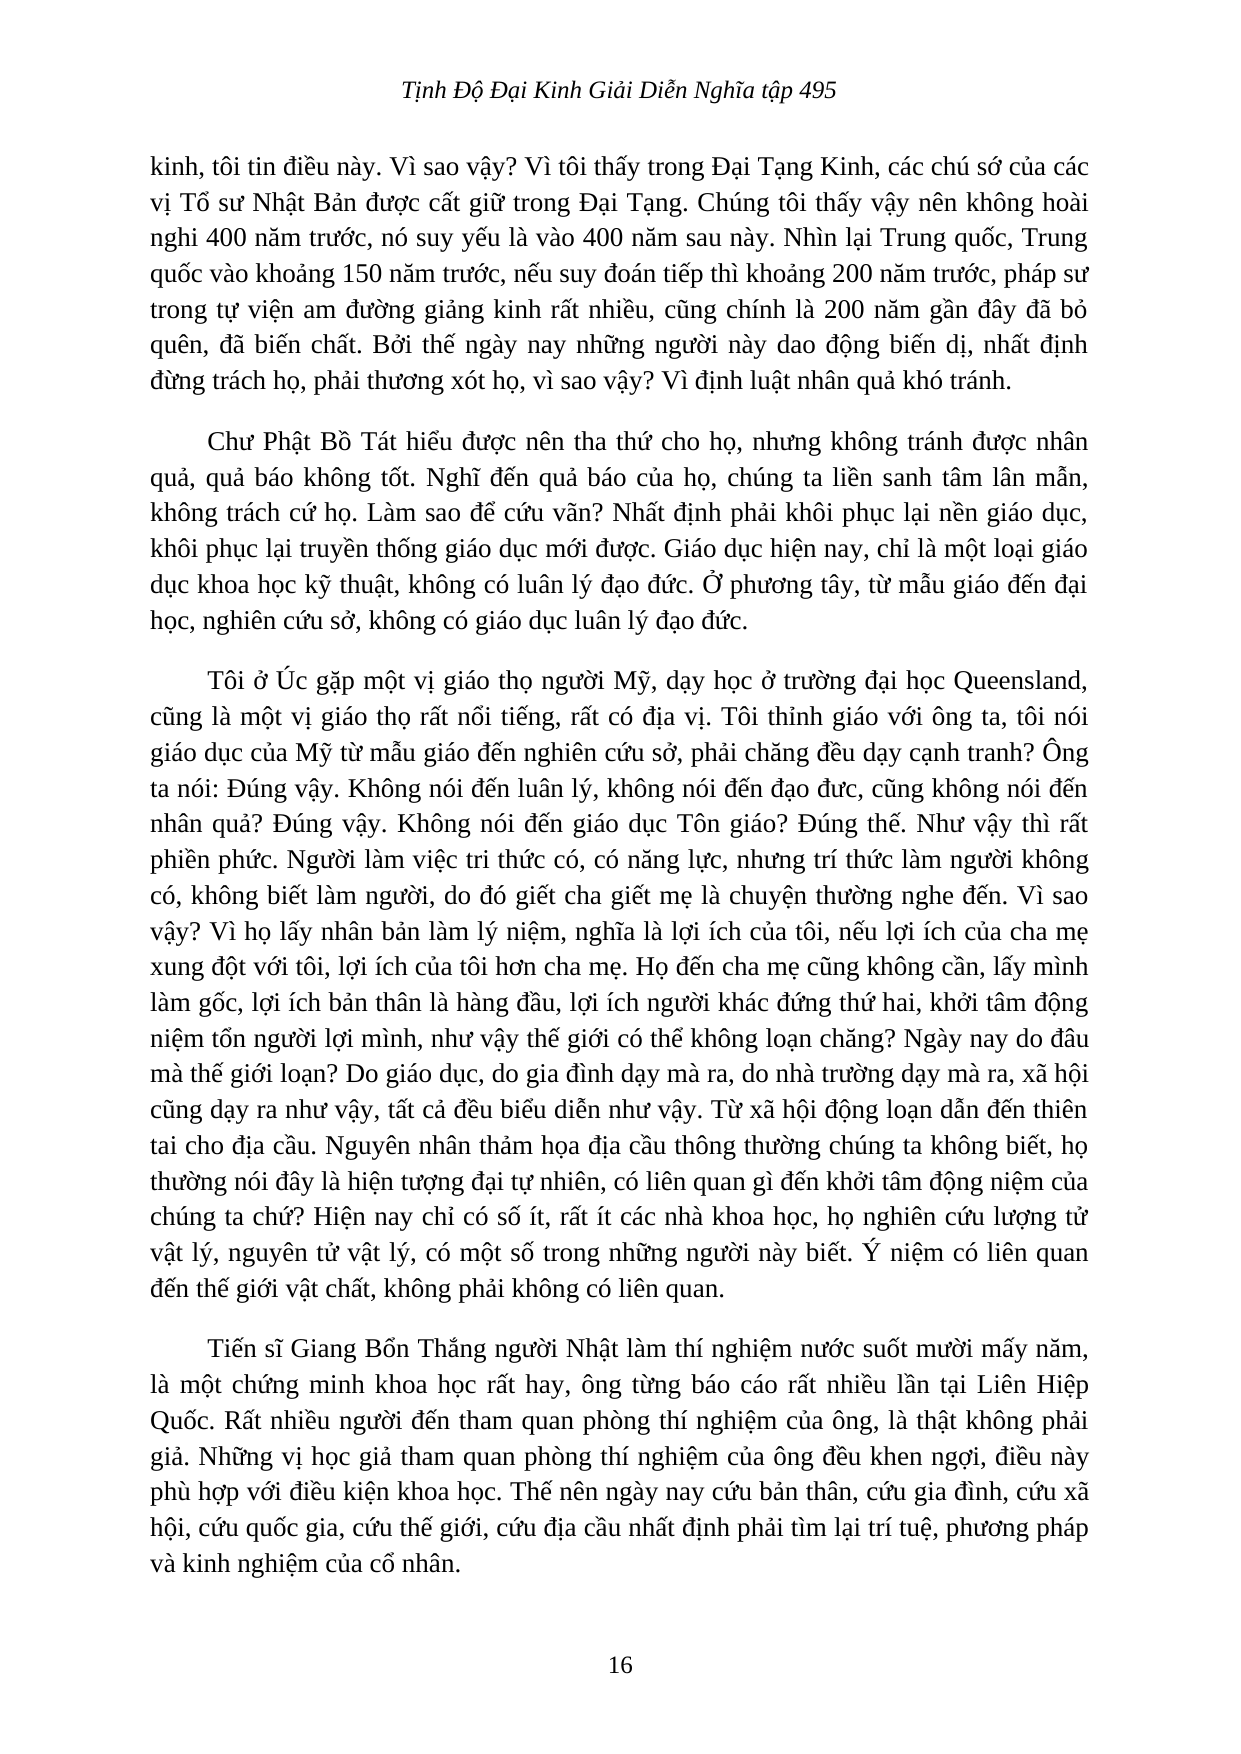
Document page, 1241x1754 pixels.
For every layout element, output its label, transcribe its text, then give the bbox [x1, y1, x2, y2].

text Tiến sĩ Giang Bổn Thắng người Nhật làm thí nghiệm nước suốt mười mấy năm, là một chứng minh khoa học rất hay, ông từng báo cáo rất nhiều lần tại Liên Hiệp Quốc. Rất nhiều người đến tham quan phòng thí nghiệm của ông, là thật không phải giả. Những vị học giả tham quan phòng thí nghiệm của ông đều khen ngợi, điều này phù hợp với điều kiện khoa học. Thế nên ngày nay cứu bản thân, cứu gia đình, cứu xã hội, cứu quốc gia, cứu thế giới, cứu địa cầu nhất định phải tìm lại trí tuệ, phương pháp và kinh nghiệm của cổ nhân. [150, 1333, 1090, 1578]
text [150, 150, 1090, 396]
text Tôi ở Úc gặp một vị giáo thọ người Mỹ, dạy học ở trường đại học Queensland, cũng là một vị giáo thọ rất nổi tiếng, rất có địa vị. Tôi thỉnh giáo với ông ta, tôi nói giáo dục của Mỹ từ mẫu giáo đến nghiên cứu sở, phải chăng đều dạy cạnh tranh? Ông ta nói: Đúng vậy. Không nói đến luân lý, không nói đến đạo đưc, cũng không nói đến nhân quả? Đúng vậy. Không nói đến giáo dục Tôn giáo? Đúng thế. Như vậy thì rất phiền phức. Người làm việc tri thức có, có năng lực, nhưng trí thức làm người không có, không biết làm người, do đó giết cha giết mẹ là chuyện thường nghe đến. Vì sao vậy? Vì họ lấy nhân bản làm lý niệm, nghĩa là lợi ích của tôi, nếu lợi ích của cha mẹ xung đột với tôi, lợi ích của tôi hơn cha mẹ. Họ đến cha mẹ cũng không cần, lấy mình làm gốc, lợi ích bản thân là hàng đầu, lợi ích người khác đứng thứ hai, khởi tâm động niệm tổn người lợi mình, như vậy thế giới có thể không loạn chăng? Ngày nay do đâu mà thế giới loạn? Do giáo dục, do gia đình dạy mà ra, do nhà trường dạy mà ra, xã hội cũng dạy ra như vậy, tất cả đều biểu diễn như vậy. Từ xã hội động loạn dẫn đến thiên tai cho địa cầu. Nguyên nhân thảm họa địa cầu thông thường chúng ta không biết, họ thường nói đây là hiện tượng đại tự nhiên, có liên quan gì đến khởi tâm động niệm của chúng ta chứ? Hiện nay chỉ có số ít, rất ít các nhà khoa học, họ nghiên cứu lượng tử vật lý, nguyên tử vật lý, có một số trong những người này biết. Ý niệm có liên quan đến thế giới vật chất, không phải không có liên quan. [150, 664, 1090, 1303]
text Chư Phật Bồ Tát hiểu được nên tha thứ cho họ, nhưng không tránh được nhân quả, quả báo không tốt. Nghĩ đến quả báo của họ, chúng ta liền sanh tâm lân mẫn, không trách cứ họ. Làm sao để cứu vãn? Nhất định phải khôi phục lại nền giáo dục, khôi phục lại truyền thống giáo dục mới được. Giáo dục hiện nay, chỉ là một loại giáo dục khoa học kỹ thuật, không có luân lý đạo đức. Ở phương tây, từ mẫu giáo đến đại học, nghiên cứu sở, không có giáo dục luân lý đạo đức. [150, 425, 1090, 635]
